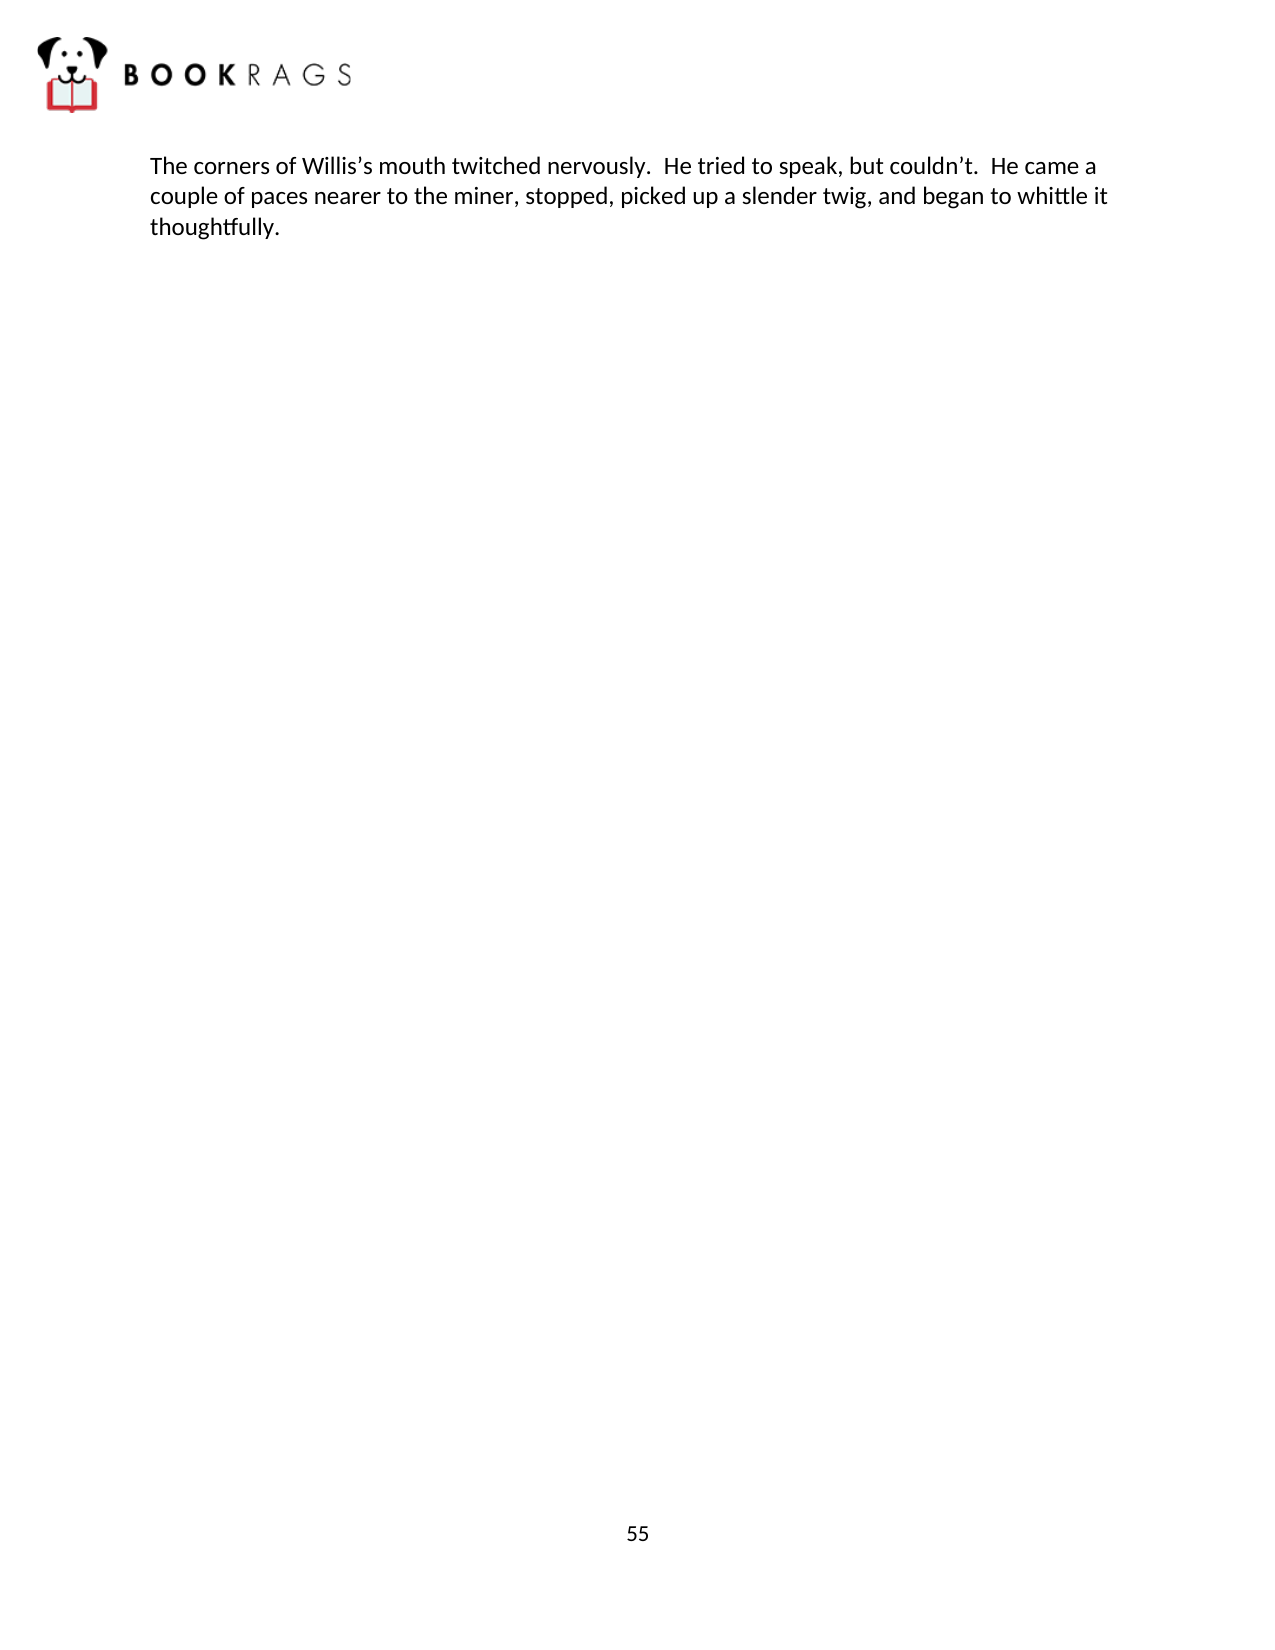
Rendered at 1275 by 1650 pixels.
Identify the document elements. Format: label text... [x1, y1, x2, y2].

text The corners of Willis’s mouth twitched nervously. He tried to speak, but couldn’t. He came a couple of paces nearer to the miner, stopped, picked up a slender twig, and began to whittle it thoughtfully. [150, 150, 1125, 242]
picture [37, 37, 351, 113]
